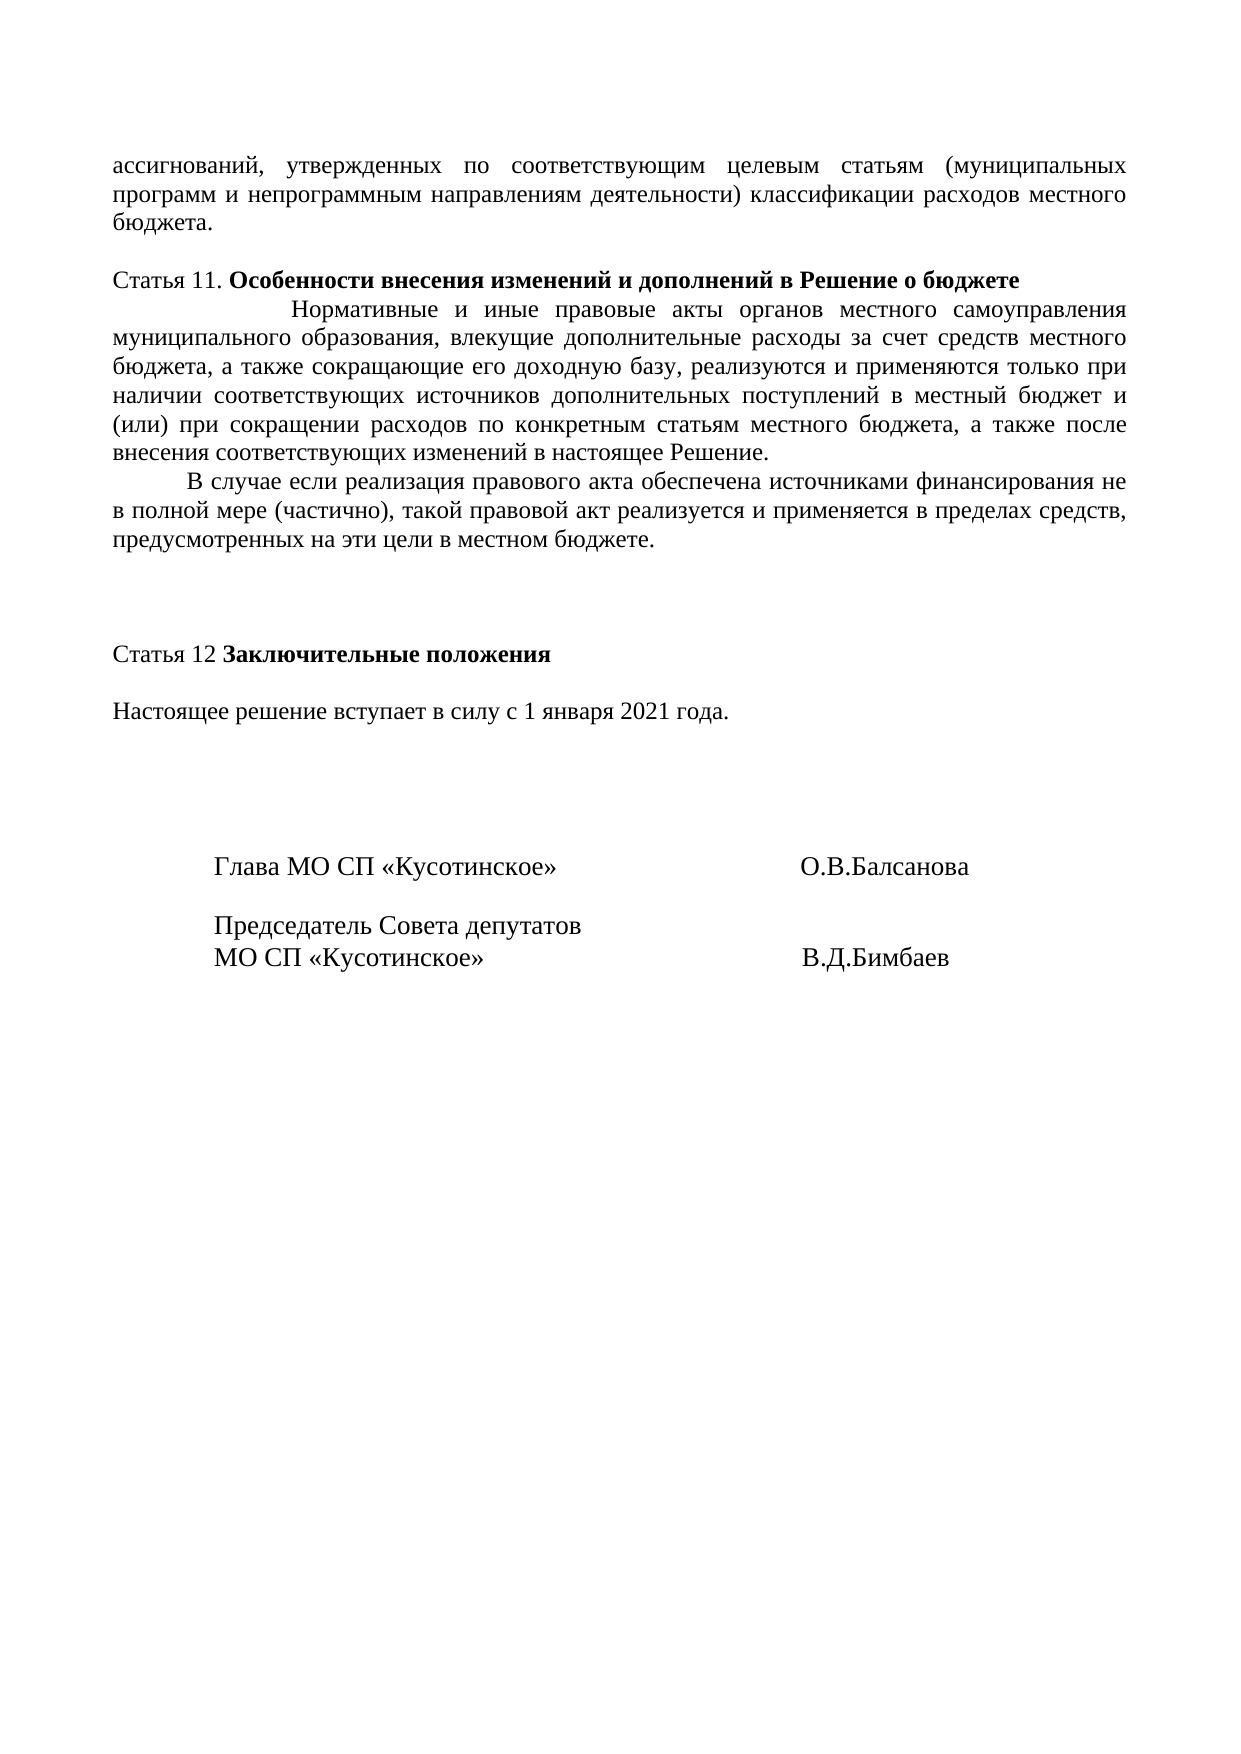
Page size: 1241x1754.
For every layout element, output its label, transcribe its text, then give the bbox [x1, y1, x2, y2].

text Настоящее решение вступает в силу с 1 января 2021 года. [112, 696, 1128, 725]
text Нормативные и иные правовые акты органов местного самоуправления муниципального образования, влекущие дополнительные расходы за счет средств местного бюджета, а также сокращающие его доходную базу, реализуются и применяются только при наличии соответствующих источников дополнительных поступлений в местный бюджет и (или) при сокращении расходов по конкретным статьям местного бюджета, а также после внесения соответствующих изменений в настоящее Решение. [112, 294, 1128, 466]
text В случае если реализация правового акта обеспечена источниками финансирования не в полной мере (частично), такой правовой акт реализуется и применяется в пределах средств, предусмотренных на эти цели в местном бюджете. [112, 466, 1128, 552]
text Председатель Совета депутатов [112, 909, 1128, 941]
text МО СП «Кусотинское» В.Д.Бимбаев [112, 941, 1128, 972]
text Статья 11. Особенности внесения изменений и дополнений в Решение о бюджете [112, 265, 1128, 294]
text Глава МО СП «Кусотинское» О.В.Балсанова [112, 849, 1128, 881]
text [112, 150, 1128, 236]
text Статья 12 Заключительные положения [112, 639, 1128, 667]
